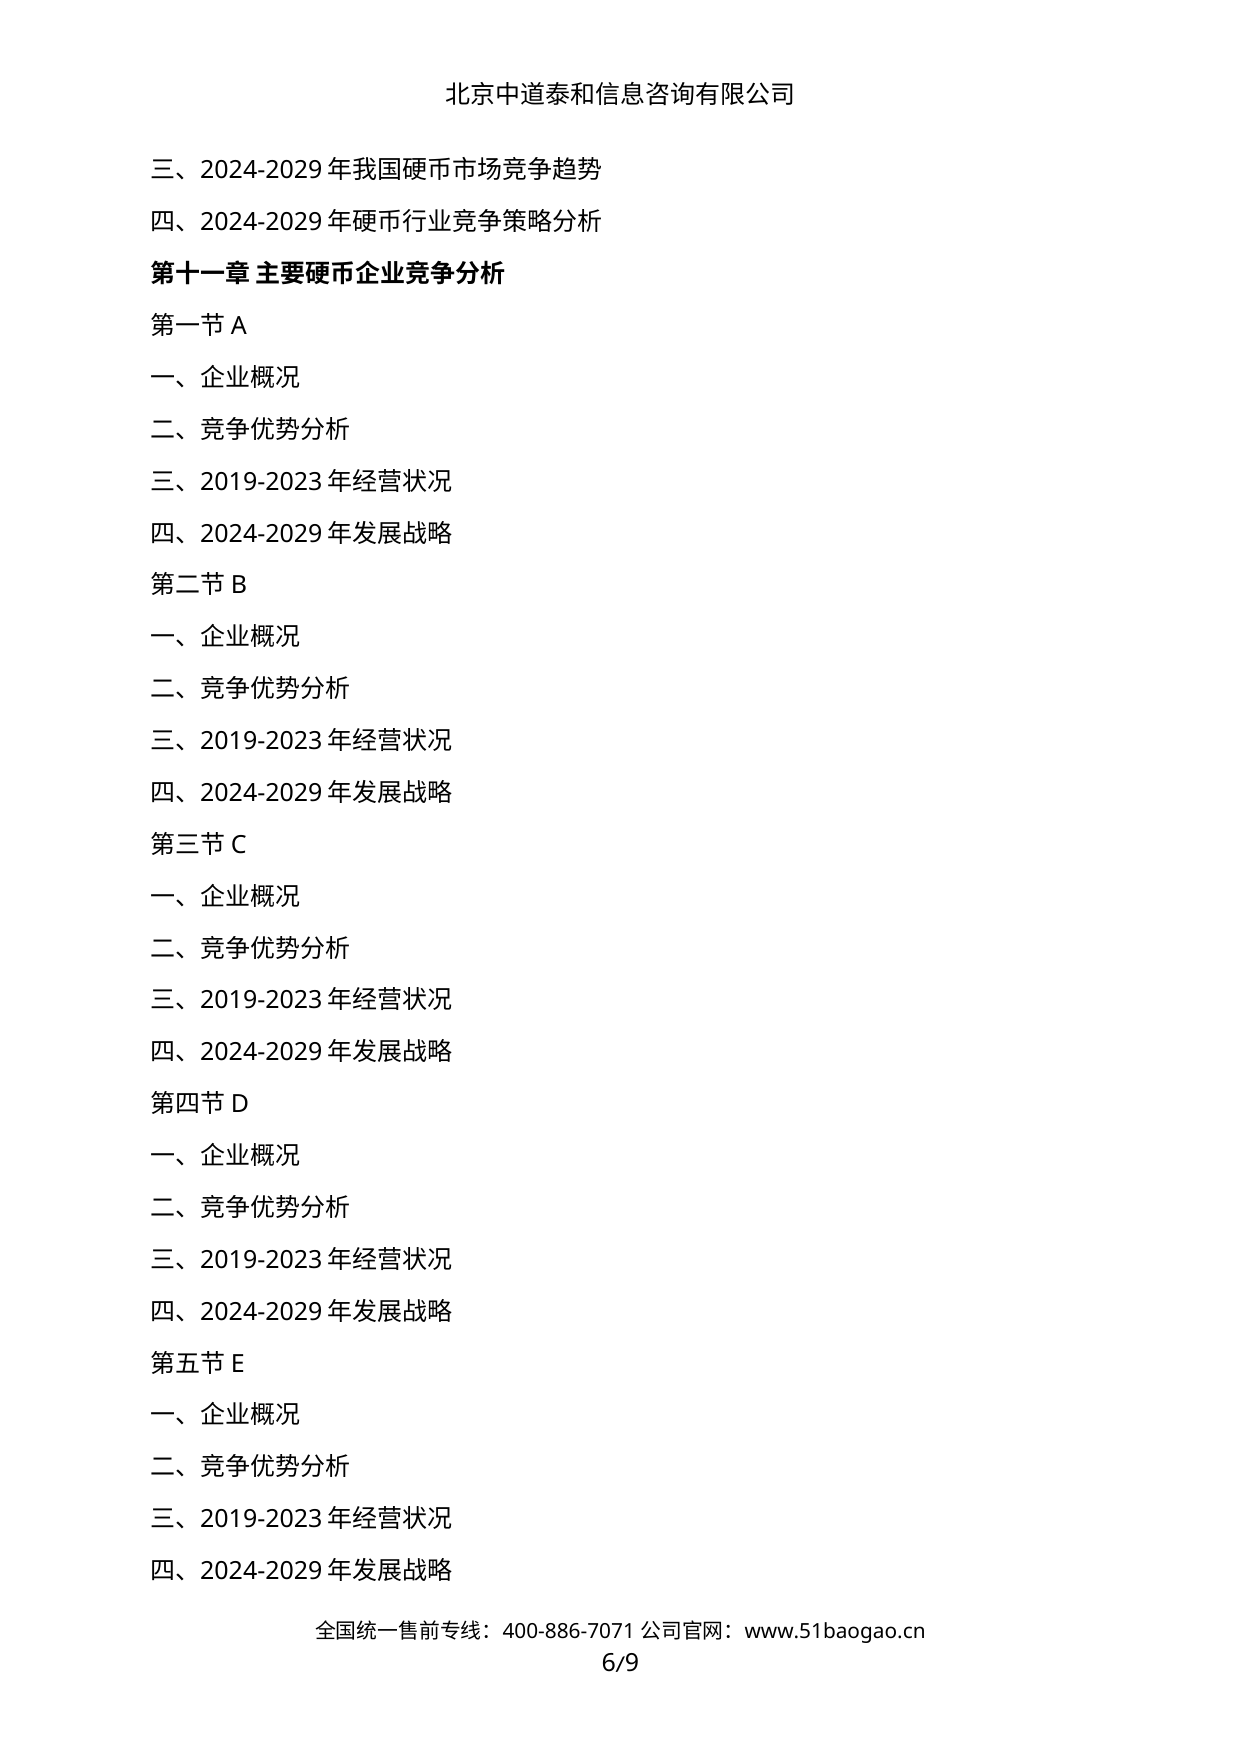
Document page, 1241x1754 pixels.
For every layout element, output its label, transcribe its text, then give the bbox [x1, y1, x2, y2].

text 三、2024-2029年我国硬币市场竞争趋势 [150, 150, 1090, 186]
text 第十一章 主要硬币企业竞争分析 [150, 254, 1090, 290]
text 三、2019-2023年经营状况 [150, 1239, 1090, 1276]
text 二、竞争优势分析 [150, 1187, 1090, 1224]
text 二、竞争优势分析 [150, 409, 1090, 446]
text 第一节 A [150, 306, 1090, 342]
text 二、竞争优势分析 [150, 669, 1090, 705]
text 二、竞争优势分析 [150, 1447, 1090, 1483]
text 一、企业概况 [150, 876, 1090, 912]
text 三、2019-2023年经营状况 [150, 721, 1090, 757]
text 四、2024-2029年发展战略 [150, 1291, 1090, 1327]
text 四、2024-2029年发展战略 [150, 513, 1090, 549]
text 二、竞争优势分析 [150, 928, 1090, 964]
text 三、2019-2023年经营状况 [150, 461, 1090, 497]
text 一、企业概况 [150, 617, 1090, 653]
text 三、2019-2023年经营状况 [150, 1499, 1090, 1535]
text 第四节 D [150, 1084, 1090, 1120]
text 一、企业概况 [150, 357, 1090, 394]
text 第二节 B [150, 565, 1090, 601]
text 三、2019-2023年经营状况 [150, 980, 1090, 1016]
text 四、2024-2029年硬币行业竞争策略分析 [150, 202, 1090, 238]
text 四、2024-2029年发展战略 [150, 1032, 1090, 1068]
text 四、2024-2029年发展战略 [150, 1551, 1090, 1587]
text 四、2024-2029年发展战略 [150, 772, 1090, 809]
text 第五节 E [150, 1343, 1090, 1379]
text 一、企业概况 [150, 1136, 1090, 1172]
text 第三节 C [150, 824, 1090, 861]
text 一、企业概况 [150, 1395, 1090, 1431]
